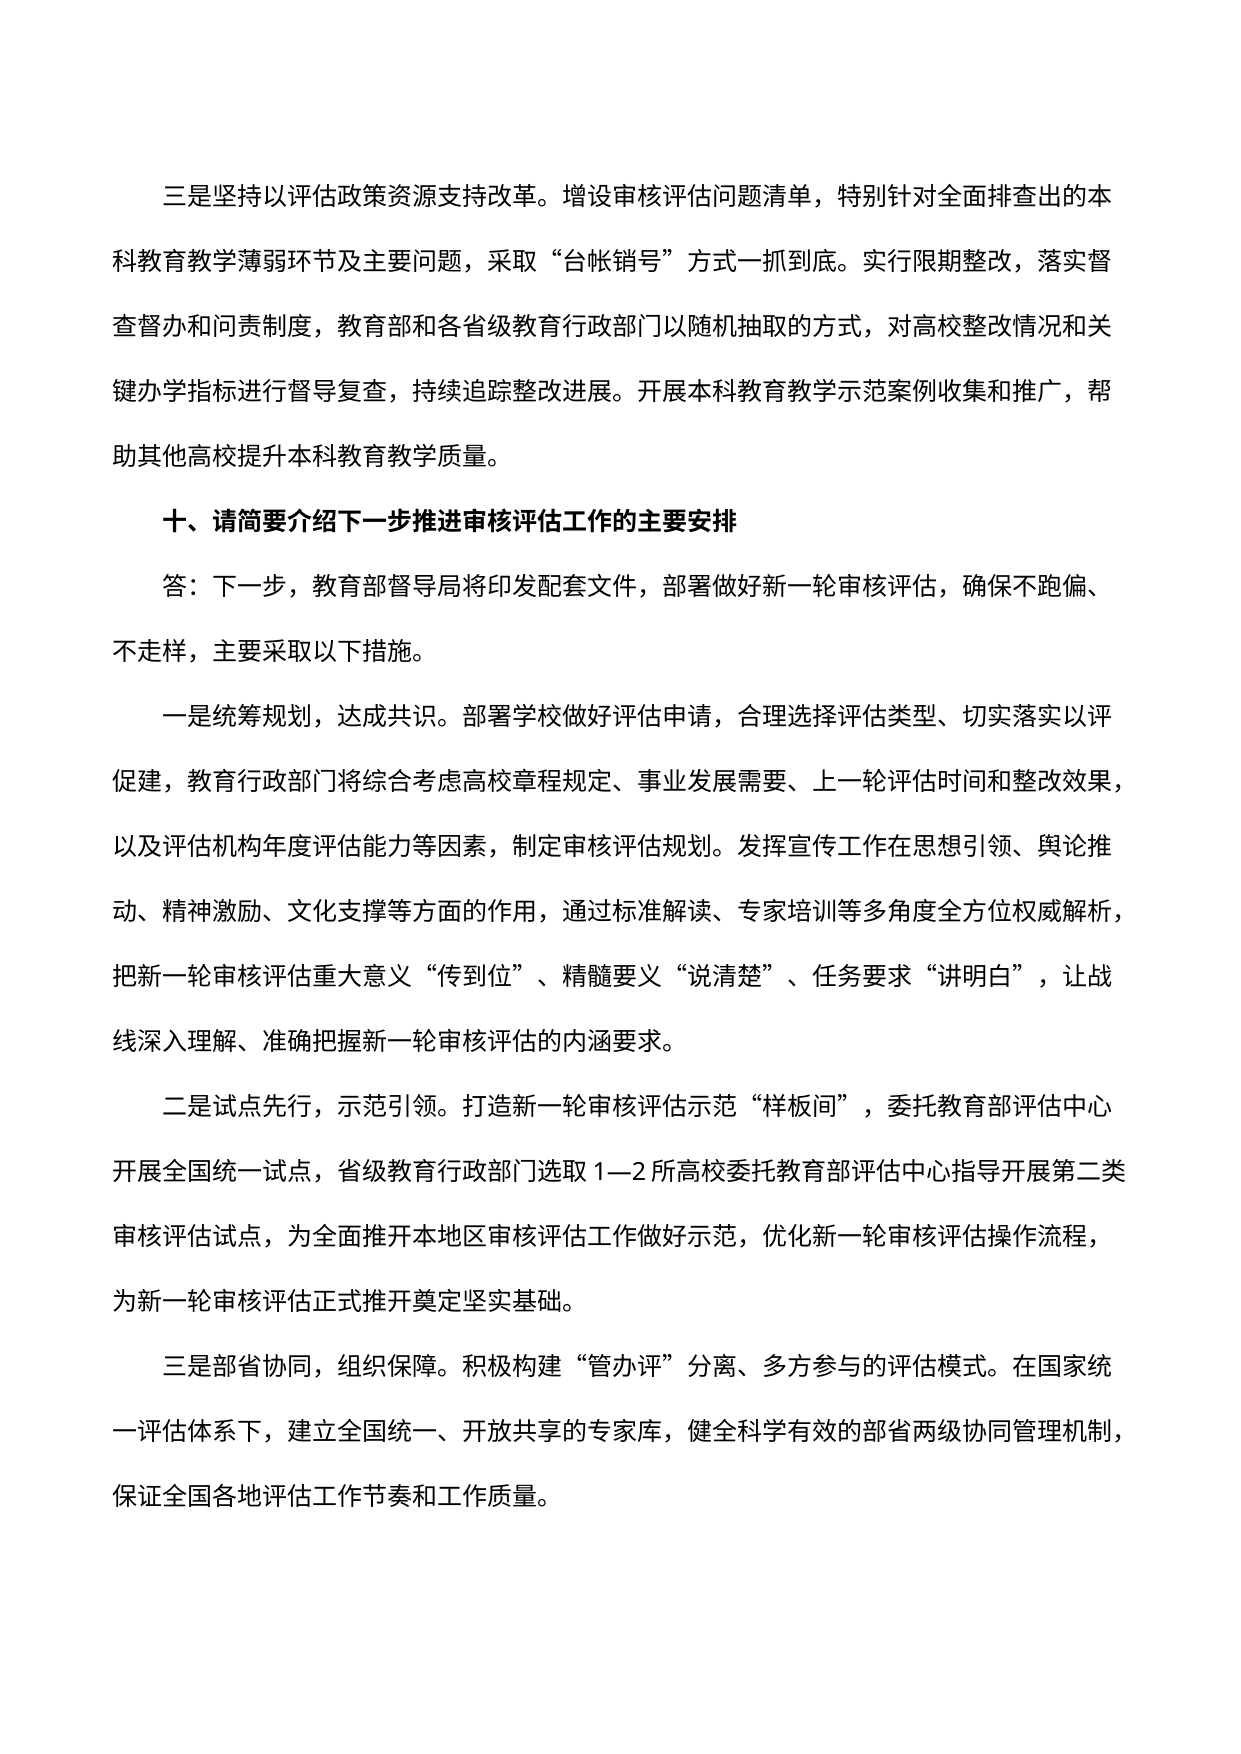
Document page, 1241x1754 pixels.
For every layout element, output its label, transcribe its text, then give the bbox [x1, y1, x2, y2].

text 一是统筹规划，达成共识。部署学校做好评估申请，合理选择评估类型、切实落实以评促建，教育行政部门将综合考虑高校章程规定、事业发展需要、上一轮评估时间和整改效果，以及评估机构年度评估能力等因素，制定审核评估规划。发挥宣传工作在思想引领、舆论推动、精神激励、文化支撑等方面的作用，通过标准解读、专家培训等多角度全方位权威解析，把新一轮审核评估重大意义“传到位”、精髓要义“说清楚”、任务要求“讲明白”，让战线深入理解、准确把握新一轮审核评估的内涵要求。 [112, 682, 1128, 1072]
text 三是部省协同，组织保障。积极构建“管办评”分离、多方参与的评估模式。在国家统一评估体系下，建立全国统一、开放共享的专家库，健全科学有效的部省两级协同管理机制，保证全国各地评估工作节奏和工作质量。 [112, 1332, 1128, 1527]
text 十、请简要介绍下一步推进审核评估工作的主要安排 [112, 487, 1128, 552]
text 三是坚持以评估政策资源支持改革。增设审核评估问题清单，特别针对全面排查出的本科教育教学薄弱环节及主要问题，采取“台帐销号”方式一抓到底。实行限期整改，落实督查督办和问责制度，教育部和各省级教育行政部门以随机抽取的方式，对高校整改情况和关键办学指标进行督导复查，持续追踪整改进展。开展本科教育教学示范案例收集和推广，帮助其他高校提升本科教育教学质量。 [112, 162, 1128, 487]
text 答：下一步，教育部督导局将印发配套文件，部署做好新一轮审核评估，确保不跑偏、不走样，主要采取以下措施。 [112, 552, 1128, 682]
text 二是试点先行，示范引领。打造新一轮审核评估示范“样板间”，委托教育部评估中心开展全国统一试点，省级教育行政部门选取1—2所高校委托教育部评估中心指导开展第二类审核评估试点，为全面推开本地区审核评估工作做好示范，优化新一轮审核评估操作流程，为新一轮审核评估正式推开奠定坚实基础。 [112, 1072, 1128, 1332]
